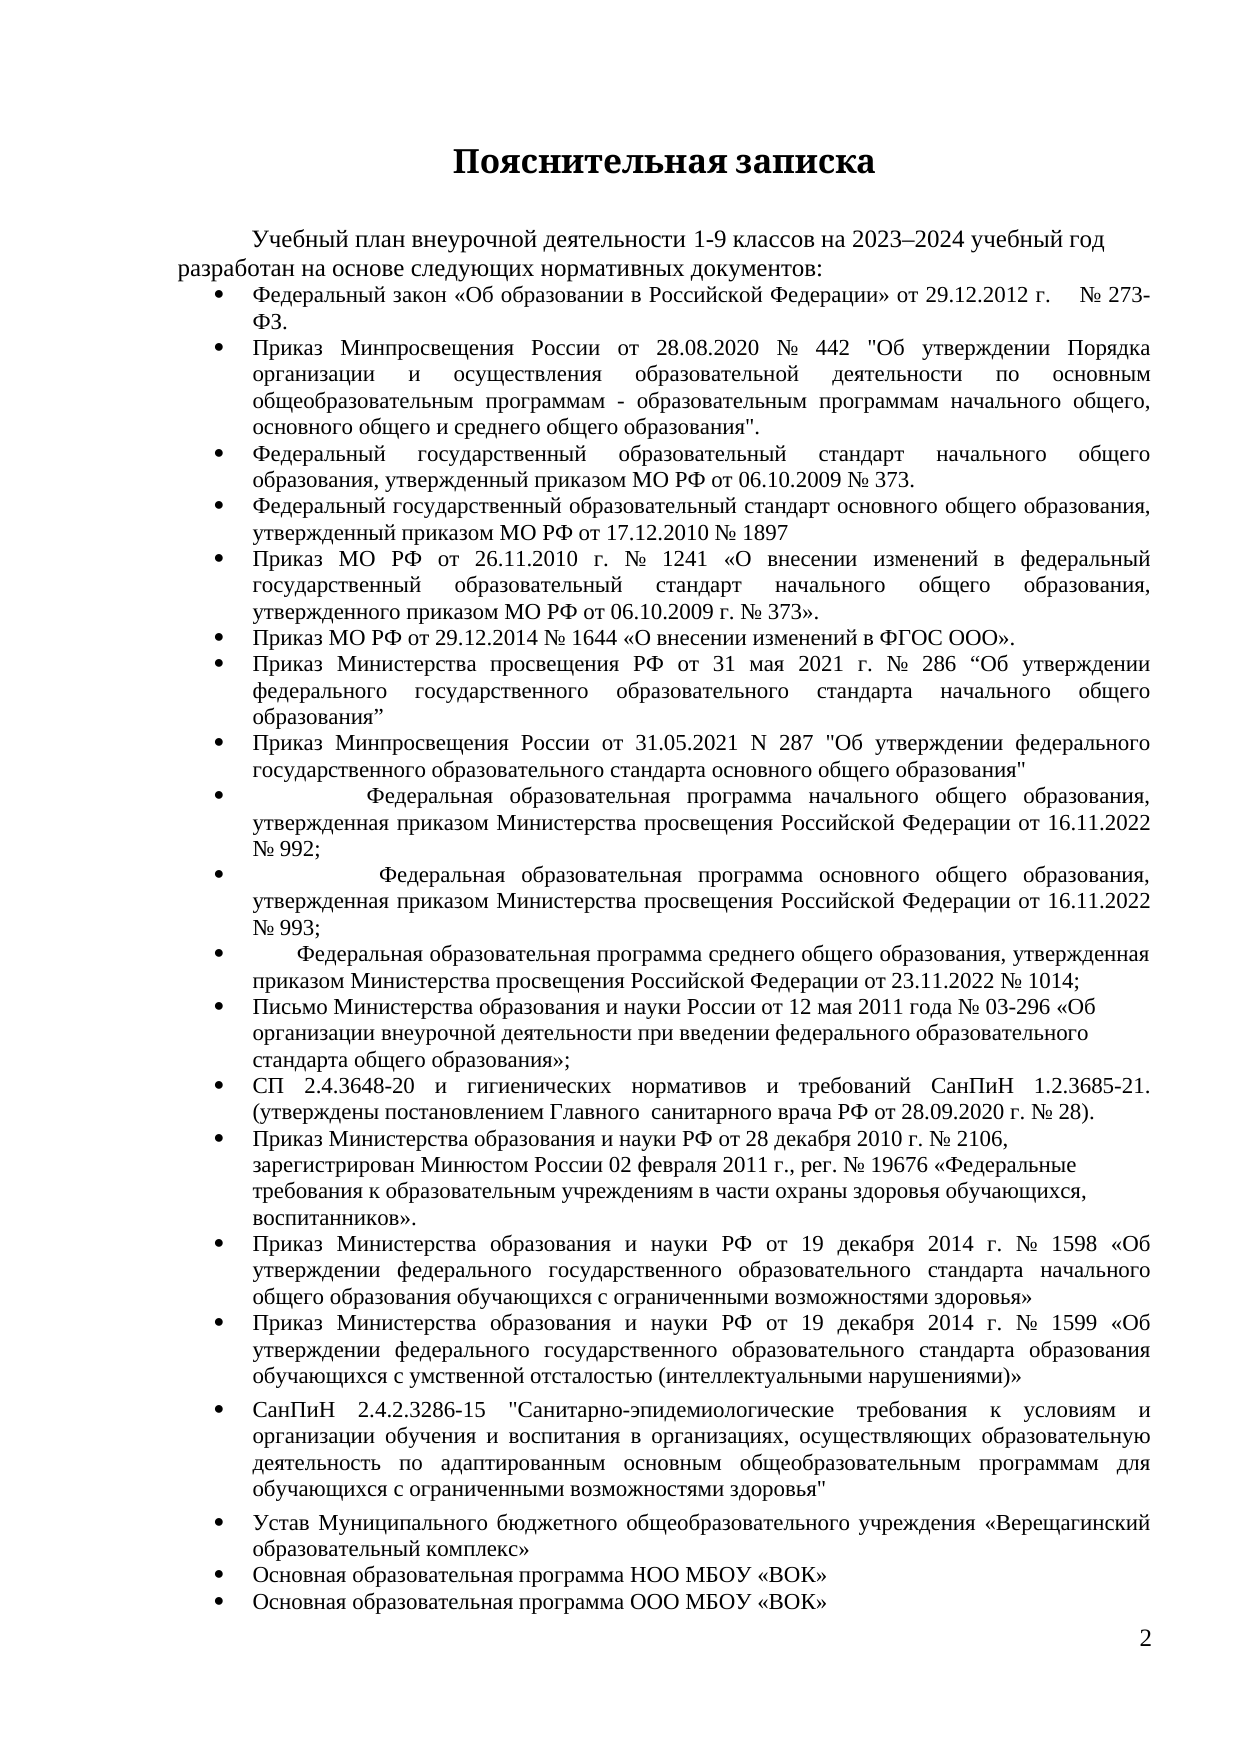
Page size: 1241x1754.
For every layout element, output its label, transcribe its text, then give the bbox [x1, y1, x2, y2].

list Основная образовательная программа НОО МБОУ «ВОК» [215, 1561, 1152, 1588]
list Федеральная образовательная программа начального общего образования, утвержденная приказом Министерства просвещения Российской Федерации от 16.11.2022 № 992; [215, 782, 1152, 861]
list Устав Муниципального бюджетного общеобразовательного учреждения «Верещагинский образовательный комплекс» [215, 1509, 1152, 1561]
list Федеральный государственный образовательный стандарт начального общего образования, утвержденный приказом МО РФ от 06.10.2009 № 373. [215, 439, 1152, 492]
list СанПиН 2.4.2.3286-15 "Санитарно-эпидемиологические требования к условиям и организации обучения и воспитания в организациях, осуществляющих образовательную деятельность по адаптированным основным общеобразовательным программам для обучающихся с ограниченными возможностями здоровья" [215, 1396, 1152, 1501]
list Основная образовательная программа ООО МБОУ «ВОК» [215, 1588, 1152, 1614]
list Приказ Министерства образования и науки РФ от 19 декабря 2014 г. № 1599 «Об утверждении федерального государственного образовательного стандарта образования обучающихся с умственной отсталостью (интеллектуальными нарушениями)» [215, 1309, 1152, 1388]
list Приказ Министерства образования и науки РФ от 28 декабря 2010 г. № 2106, зарегистрирован Минюстом России 02 февраля 2011 г., рег. № 19676 «Федеральные требования к образовательным учреждениям в части охраны здоровья обучающихся, воспитанников». [215, 1125, 1152, 1230]
list Приказ МО РФ от 29.12.2014 № 1644 «О внесении изменений в ФГОС ООО». [215, 624, 1152, 650]
list Приказ МО РФ от 26.11.2010 г. № 1241 «О внесении изменений в федеральный государственный образовательный стандарт начального общего образования, утвержденного приказом МО РФ от 06.10.2009 г. № 373». [215, 545, 1152, 624]
list Приказ Министерства образования и науки РФ от 19 декабря 2014 г. № 1598 «Об утверждении федерального государственного образовательного стандарта начального общего образования обучающихся с ограниченными возможностями здоровья» [215, 1230, 1152, 1309]
list Приказ Министерства просвещения РФ от 31 мая 2021 г. № 286 “Об утверждении федерального государственного образовательного стандарта начального общего образования” [215, 650, 1152, 729]
list Приказ Минпросвещения России от 28.08.2020 № 442 "Об утверждении Порядка организации и осуществления образовательной деятельности по основным общеобразовательным программам - образовательным программам начального общего, основного общего и среднего общего образования". [215, 334, 1152, 439]
list Федеральный государственный образовательный стандарт основного общего образования, утвержденный приказом МО РФ от 17.12.2010 № 1897 [215, 492, 1152, 545]
list Федеральная образовательная программа основного общего образования, утвержденная приказом Министерства просвещения Российской Федерации от 16.11.2022 № 993; [215, 861, 1152, 940]
subtitle Пояснительная записка [177, 143, 1152, 181]
list Письмо Министерства образования и науки России от 12 мая 2011 года № 03-296 «Об организации внеурочной деятельности при введении федерального образовательного стандарта общего образования»; [215, 993, 1152, 1072]
list Федеральная образовательная программа среднего общего образования, утвержденная приказом Министерства просвещения Российской Федерации от 23.11.2022 № 1014; [215, 940, 1152, 993]
list Приказ Минпросвещения России от 31.05.2021 N 287 "Об утверждении федерального государственного образовательного стандарта основного общего образования" [215, 729, 1152, 782]
text Учебный план внеурочной деятельности 1-9 классов на 2023–2024 учебный год разработан на основе следующих нормативных документов: [177, 224, 1152, 281]
list СП 2.4.3648-20 и гигиенических нормативов и требований СанПиН 1.2.3685-21. (утверждены постановлением Главного санитарного врача РФ от 28.09.2020 г. № 28). [215, 1072, 1152, 1125]
list Федеральный закон «Об образовании в Российской Федерации» от 29.12.2012 г. № 273-ФЗ. [215, 281, 1152, 334]
